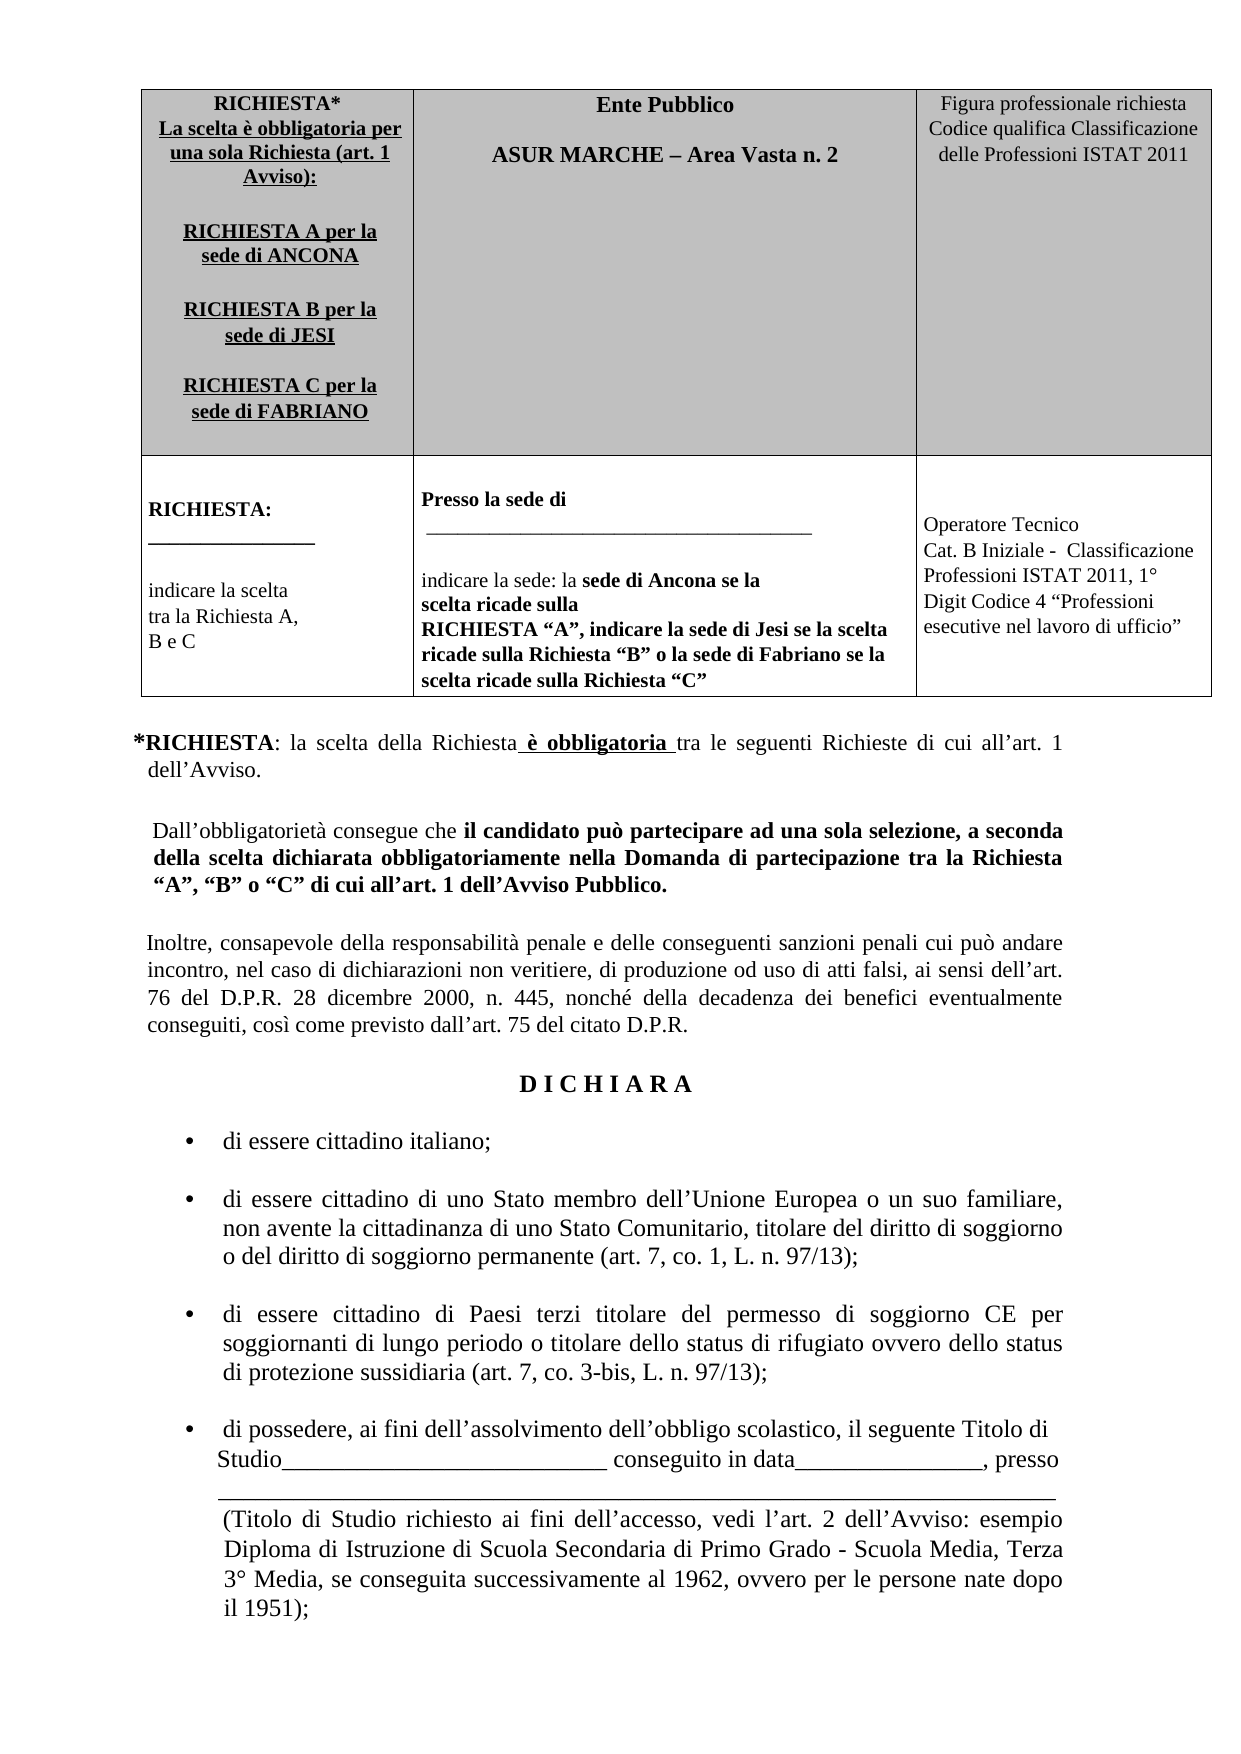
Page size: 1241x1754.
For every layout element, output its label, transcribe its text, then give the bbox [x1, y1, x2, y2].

list di essere cittadino di Paesi terzi titolare del permesso di soggiorno CE per soggiornanti di lungo periodo o titolare dello status di rifugiato ovvero dello status di protezione sussidiaria (art. 7, co. 3-bis, L. n. 97/13); [185, 1299, 1064, 1385]
table_header RICHIESTA* La scelta è obbligatoria per una sola Richiesta (art. 1 Avviso): RICHIESTA A per la sede di ANCONA RICHIESTA B per la sede di JESI RICHIESTA C per la sede di FABRIANO [142, 90, 413, 455]
table_cell Operatore Tecnico Cat. B Iniziale - Classificazione Professioni ISTAT 2011, 1° Digit Codice 4 “Professioni esecutive nel lavoro di ufficio” [917, 456, 1211, 696]
table_header Figura professionale richiesta Codice qualifica Classificazione delle Professioni ISTAT 2011 [917, 90, 1211, 455]
text ___________________________________________________________________ [118, 1474, 1122, 1503]
list di essere cittadino di uno Stato membro dell’Unione Europea o un suo familiare, non avente la cittadinanza di uno Stato Comunitario, titolare del diritto di soggiorno o del diritto di soggiorno permanente (art. 7, co. 1, L. n. 97/13); [185, 1184, 1064, 1270]
text Studio__________________________ conseguito in data_______________, presso [118, 1444, 1122, 1473]
text *RICHIESTA: la scelta della Richiesta è obbligatoria tra le seguenti Richieste di cui all’art. 1 dell’Avviso. [133, 727, 1064, 783]
table_cell Presso la sede di _____________________________________ indicare la sede: la sede di Ancona se la scelta ricade sulla RICHIESTA “A”, indicare la sede di Jesi se la scelta ricade sulla Richiesta “B” o la sede di Fabriano se la scelta ricade sulla Richiesta “C” [414, 456, 916, 696]
subtitle I C H I A R A [163, 1069, 1048, 1097]
table_header Ente Pubblico ASUR MARCHE – Area Vasta n. 2 [414, 90, 916, 455]
list di essere cittadino italiano; [185, 1126, 1064, 1155]
text Dall’obbligatorietà consegue che il candidato può partecipare ad una sola selezione, a seconda della scelta dichiarata obbligatoriamente nella Domanda di partecipazione tra la Richiesta “A”, “B” o “C” di cui all’art. 1 dell’Avviso Pubblico. [152, 817, 1064, 897]
table_cell RICHIESTA: ________________ indicare la scelta tra la Richiesta A, B e C [142, 456, 413, 696]
list di possedere, ai fini dell’assolvimento dell’obbligo scolastico, il seguente Titolo di [185, 1414, 1064, 1443]
text (Titolo di Studio richiesto ai fini dell’accesso, vedi l’art. 2 dell’Avviso: esempio Diploma di Istruzione di Scuola Secondaria di Primo Grado - Scuola Media, Terza 3° Media, se conseguita successivamente al 1962, ovvero per le persone nate dopo il 1951); [223, 1504, 1064, 1622]
text Inoltre, consapevole della responsabilità penale e delle conseguenti sanzioni penali cui può andare incontro, nel caso di dichiarazioni non veritiere, di produzione od uso di atti falsi, ai sensi dell’art. 76 del D.P.R. 28 dicembre 2000, n. 445, nonché della decadenza dei benefici eventualmente conseguiti, così come previsto dall’art. 75 del citato D.P.R. [146, 929, 1064, 1037]
